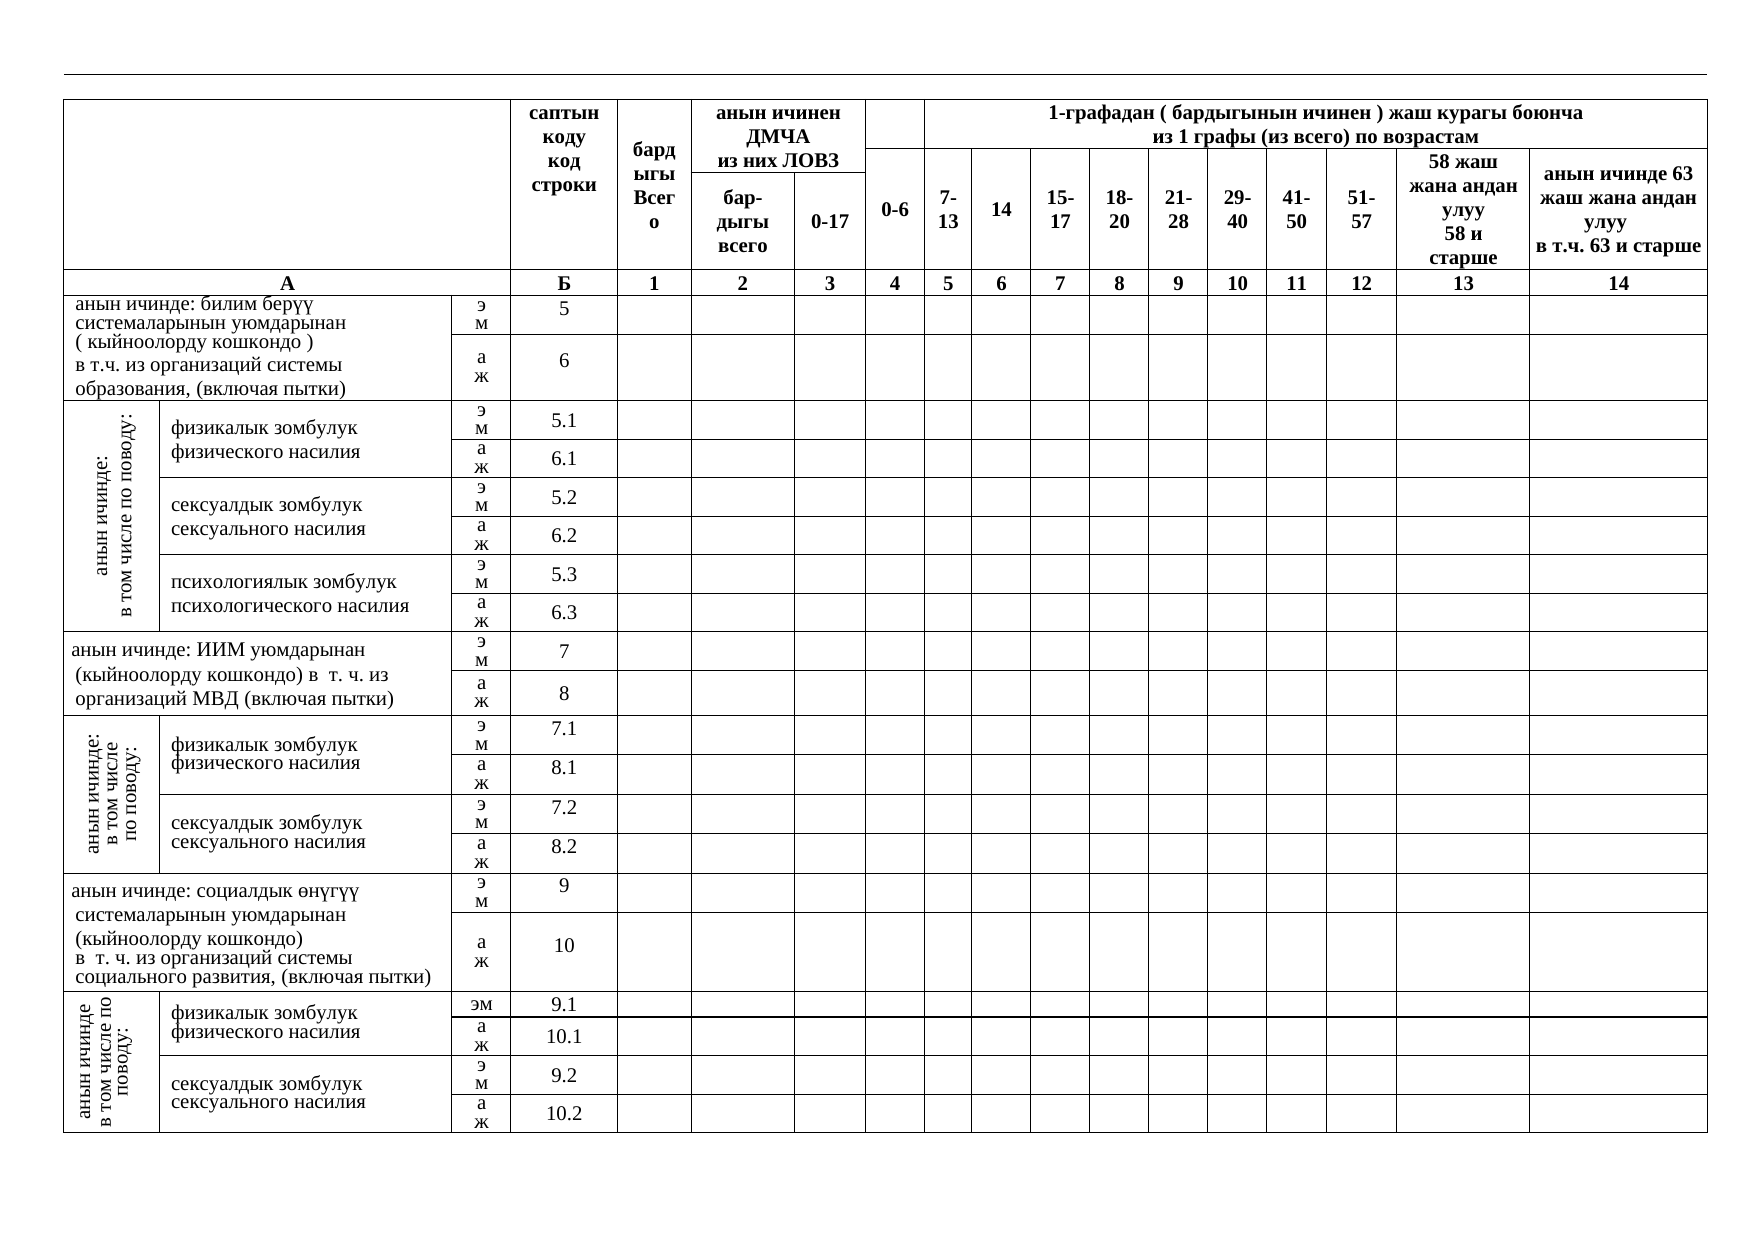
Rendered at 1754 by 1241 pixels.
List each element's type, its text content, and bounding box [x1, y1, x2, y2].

table_cell 4 [866, 270, 924, 294]
table_cell [1031, 716, 1089, 754]
table_cell [1267, 755, 1326, 794]
table_cell [1530, 555, 1707, 593]
table_cell [1031, 913, 1089, 991]
table_cell [795, 1018, 865, 1055]
table_cell [1397, 834, 1529, 872]
table_cell [1031, 555, 1089, 593]
table_cell [1327, 440, 1396, 477]
table_cell бардыгы Всего [618, 100, 691, 269]
table_cell [1530, 671, 1707, 715]
table_cell [1530, 1018, 1707, 1055]
table_cell [1090, 478, 1148, 516]
table_cell 14 [1530, 270, 1707, 294]
table_cell [1267, 478, 1326, 516]
table_cell [1090, 834, 1148, 872]
table_cell [1397, 478, 1529, 516]
table_cell 6.1 [511, 440, 617, 477]
table_cell [925, 1018, 971, 1055]
table_cell 9 [1149, 270, 1207, 294]
table_cell [925, 992, 971, 1016]
table_cell [866, 100, 924, 148]
table_cell [1208, 755, 1266, 794]
table_cell [795, 992, 865, 1016]
table_cell [692, 874, 794, 912]
table_cell физикалык зомбулук физического насилия [160, 401, 451, 477]
table_cell [795, 755, 865, 794]
table_cell [692, 795, 794, 833]
table_cell [1530, 401, 1707, 438]
table_cell [64, 75, 159, 99]
table_cell анын ичинде: в том числе по поводу: [64, 716, 159, 872]
table_cell [1397, 296, 1529, 334]
table_cell [692, 671, 794, 715]
table_cell 11 [1267, 270, 1326, 294]
table_cell 5 [925, 270, 971, 294]
table_cell [1327, 401, 1396, 438]
table_cell [1267, 1018, 1326, 1055]
table_cell [692, 594, 794, 631]
table_cell [1208, 716, 1266, 754]
table_cell анын ичинде: в том числе по поводу: [64, 401, 159, 631]
table_cell [618, 1095, 691, 1132]
table_cell [1327, 795, 1396, 833]
table_cell а ж [452, 594, 510, 631]
table_cell [972, 716, 1030, 754]
table_cell [866, 913, 924, 991]
table_cell [972, 755, 1030, 794]
table_cell [1530, 716, 1707, 754]
table_cell [972, 913, 1030, 991]
table_cell [618, 401, 691, 438]
table_cell [692, 755, 794, 794]
table_cell [692, 632, 794, 670]
table_cell [972, 992, 1030, 1016]
table_cell [866, 478, 924, 516]
table_cell 51-57 [1327, 149, 1396, 269]
table_cell [925, 671, 971, 715]
table_cell 1 [618, 270, 691, 294]
table_cell 10 [1208, 270, 1266, 294]
table_cell [1397, 716, 1529, 754]
table_cell 5.3 [511, 555, 617, 593]
table_cell [1267, 517, 1326, 554]
table_cell э м [452, 478, 510, 516]
table_cell [160, 75, 452, 99]
table_cell [1031, 671, 1089, 715]
table_cell [972, 1018, 1030, 1055]
table_cell [1397, 75, 1530, 99]
table_cell [866, 1056, 924, 1093]
table_cell [1267, 1095, 1326, 1132]
table_cell [1327, 335, 1396, 400]
table_cell а ж [452, 335, 510, 400]
table_cell [1267, 440, 1326, 477]
table_cell [1397, 335, 1529, 400]
table_cell Б [511, 270, 617, 294]
table_cell [1327, 874, 1396, 912]
table_cell [795, 1095, 865, 1132]
table_cell [972, 401, 1030, 438]
table_cell [1267, 75, 1326, 99]
table_cell [925, 478, 971, 516]
table_cell [1031, 75, 1090, 99]
table_cell [1327, 834, 1396, 872]
table_cell [1397, 555, 1529, 593]
table_cell [1149, 401, 1207, 438]
table_cell [1149, 632, 1207, 670]
table_cell [1208, 296, 1266, 334]
table_cell [795, 716, 865, 754]
table_cell [866, 517, 924, 554]
table_cell а ж [452, 755, 510, 794]
table_cell [795, 874, 865, 912]
table_cell 7.2 [511, 795, 617, 833]
table_cell анын ичинде в том числе по поводу: [64, 992, 159, 1132]
table_cell [1267, 913, 1326, 991]
table_cell [1090, 296, 1148, 334]
table_cell [692, 716, 794, 754]
table_cell [618, 795, 691, 833]
table_cell [1208, 335, 1266, 400]
table_cell [1090, 632, 1148, 670]
table_cell [692, 913, 794, 991]
table_cell [1397, 440, 1529, 477]
table_cell [925, 555, 971, 593]
table_cell [1208, 992, 1266, 1016]
table_cell анын ичинде: ИИМ уюмдарынан (кыйноолорду кошкондо) в т. ч. из организаций МВД (включая пытки) [64, 632, 451, 715]
table_cell [1149, 1018, 1207, 1055]
table_cell [1267, 1056, 1326, 1093]
table_cell 10.2 [511, 1095, 617, 1132]
table_cell [1267, 671, 1326, 715]
table_cell [1530, 75, 1707, 99]
table_cell [972, 335, 1030, 400]
table_cell [692, 335, 794, 400]
table_cell [1090, 401, 1148, 438]
table_cell 15-17 [1031, 149, 1089, 269]
table_cell [618, 834, 691, 872]
table_cell [972, 75, 1031, 99]
table_cell 8 [1090, 270, 1148, 294]
table_cell [1031, 594, 1089, 631]
table_cell [1149, 834, 1207, 872]
table_cell [1397, 517, 1529, 554]
table_cell [1530, 1095, 1707, 1132]
table_cell [1149, 716, 1207, 754]
table_cell [1149, 913, 1207, 991]
table_cell [1031, 478, 1089, 516]
table_cell [1327, 594, 1396, 631]
table_cell [1530, 755, 1707, 794]
table_cell [1031, 874, 1089, 912]
table_cell [452, 75, 511, 99]
table_cell [617, 75, 691, 99]
table_cell [64, 100, 510, 269]
table_cell [866, 401, 924, 438]
table_cell э м [452, 555, 510, 593]
table_cell [925, 517, 971, 554]
table_cell [972, 296, 1030, 334]
table_cell [1090, 716, 1148, 754]
table_cell [866, 874, 924, 912]
table_cell [1149, 755, 1207, 794]
table_cell [866, 440, 924, 477]
table_cell [1267, 335, 1326, 400]
table_cell а ж [452, 671, 510, 715]
table_cell [865, 75, 924, 99]
table_cell [1530, 795, 1707, 833]
table_cell [692, 1056, 794, 1093]
table_cell [1208, 913, 1266, 991]
table_cell [866, 795, 924, 833]
table_cell [925, 716, 971, 754]
table_cell [972, 795, 1030, 833]
table_cell [1530, 478, 1707, 516]
table_cell [1327, 671, 1396, 715]
table_cell [925, 296, 971, 334]
table_cell 12 [1327, 270, 1396, 294]
table_cell [1031, 1056, 1089, 1093]
table_cell [972, 478, 1030, 516]
table_cell [1530, 992, 1707, 1016]
table_cell [972, 671, 1030, 715]
table_cell [972, 440, 1030, 477]
table_cell [1149, 594, 1207, 631]
table_cell 2 [692, 270, 794, 294]
table_cell [866, 1095, 924, 1132]
table_cell [795, 632, 865, 670]
table_cell [1149, 671, 1207, 715]
table_cell [1397, 632, 1529, 670]
table_cell [618, 335, 691, 400]
table_cell [925, 755, 971, 794]
table_cell 7 [1031, 270, 1089, 294]
table_cell [1397, 594, 1529, 631]
table_cell [972, 555, 1030, 593]
table_cell [1031, 401, 1089, 438]
table_cell э м [452, 716, 510, 754]
table_cell [1031, 632, 1089, 670]
table_cell [1327, 992, 1396, 1016]
table_cell [795, 795, 865, 833]
table_cell 7.1 [511, 716, 617, 754]
table_cell 18-20 [1090, 149, 1148, 269]
table_cell [972, 517, 1030, 554]
table_cell [1208, 555, 1266, 593]
table_cell [1090, 1095, 1148, 1132]
table_cell [866, 716, 924, 754]
table_cell [795, 834, 865, 872]
table_cell [1208, 795, 1266, 833]
table_cell [1267, 296, 1326, 334]
table_cell [1208, 671, 1266, 715]
table_cell [795, 296, 865, 334]
table_cell [618, 478, 691, 516]
table_cell [691, 75, 794, 99]
table_cell 9.1 [511, 992, 617, 1016]
table_cell [1149, 75, 1208, 99]
table_cell физикалык зомбулук физического насилия [160, 992, 451, 1055]
table_cell [692, 517, 794, 554]
table_cell 6.3 [511, 594, 617, 631]
table_cell [1031, 755, 1089, 794]
table_cell [795, 913, 865, 991]
table_cell [1090, 795, 1148, 833]
table_cell [1327, 1018, 1396, 1055]
table_cell 14 [972, 149, 1030, 269]
table_cell 58 жаш жана андан улуу 58 и старше [1397, 149, 1529, 269]
table_cell а ж [452, 1095, 510, 1132]
table_cell [618, 632, 691, 670]
table_cell [1267, 716, 1326, 754]
table_cell [1397, 1018, 1529, 1055]
table_cell [1208, 478, 1266, 516]
table_cell [1530, 913, 1707, 991]
table_cell [1327, 1095, 1396, 1132]
table_cell [618, 594, 691, 631]
table_cell [1208, 75, 1267, 99]
table_cell [866, 594, 924, 631]
table_cell А [64, 270, 510, 294]
table_cell [972, 874, 1030, 912]
table_cell [866, 834, 924, 872]
table_cell [511, 75, 617, 99]
table_cell [795, 478, 865, 516]
table_cell [692, 1018, 794, 1055]
table_cell [1530, 834, 1707, 872]
table_cell [925, 834, 971, 872]
table_cell 6 [972, 270, 1030, 294]
table_cell [1090, 874, 1148, 912]
table_cell [1149, 795, 1207, 833]
table_cell [795, 1056, 865, 1093]
table_cell [692, 555, 794, 593]
table_cell [795, 517, 865, 554]
table_cell [795, 335, 865, 400]
table_cell [1208, 401, 1266, 438]
table_cell [1267, 632, 1326, 670]
table_cell [972, 594, 1030, 631]
table_cell [795, 671, 865, 715]
table_cell [1090, 992, 1148, 1016]
table_cell [1327, 296, 1396, 334]
table_cell [972, 1095, 1030, 1132]
table_cell [925, 594, 971, 631]
table_cell [618, 296, 691, 334]
table_cell [1031, 296, 1089, 334]
table_cell [1208, 517, 1266, 554]
table_cell [925, 440, 971, 477]
table_cell [795, 401, 865, 438]
table_cell [1090, 517, 1148, 554]
table_cell [1031, 1018, 1089, 1055]
table_cell [1530, 296, 1707, 334]
table_cell [1327, 716, 1396, 754]
table_cell [1530, 335, 1707, 400]
table_cell [1031, 992, 1089, 1016]
table_cell [924, 75, 972, 99]
table_cell [1397, 401, 1529, 438]
table_cell [1530, 440, 1707, 477]
table_cell 3 [795, 270, 865, 294]
table_cell а ж [452, 1018, 510, 1055]
table_cell [1149, 478, 1207, 516]
table_cell [795, 440, 865, 477]
table_cell [1090, 755, 1148, 794]
table_cell [1397, 1056, 1529, 1093]
table_cell а ж [452, 517, 510, 554]
table_cell анын ичинде: билим берүү системаларынын уюмдарынан ( кыйноолорду кошкондо ) в т.ч. из организаций системы образования, (включая пытки) [64, 296, 451, 400]
table_cell [1397, 1095, 1529, 1132]
table_cell [1208, 1056, 1266, 1093]
table_cell [618, 555, 691, 593]
table_cell [1327, 755, 1396, 794]
table_cell [1327, 478, 1396, 516]
table_cell [1397, 755, 1529, 794]
table_cell 1-графадан ( бардыгынын ичинен ) жаш курагы боюнча из 1 графы (из всего) по возрастам [925, 100, 1707, 148]
table_cell [1530, 594, 1707, 631]
table_cell [925, 632, 971, 670]
table_cell [866, 755, 924, 794]
table_cell [866, 335, 924, 400]
table_cell 5.2 [511, 478, 617, 516]
table_cell [692, 834, 794, 872]
table_cell [618, 716, 691, 754]
table_cell [1090, 671, 1148, 715]
table_cell 29-40 [1208, 149, 1266, 269]
table_cell 7 [511, 632, 617, 670]
table_cell [1208, 440, 1266, 477]
table_cell [1397, 874, 1529, 912]
table_cell [1327, 555, 1396, 593]
table_cell а ж [452, 440, 510, 477]
table_cell а ж [452, 834, 510, 872]
table_cell [1530, 632, 1707, 670]
table_cell [618, 913, 691, 991]
table_cell э м [452, 296, 510, 334]
table_cell психологиялык зомбулук психологического насилия [160, 555, 451, 631]
table_cell анын ичинде 63 жаш жана андан улуу в т.ч. 63 и старше [1530, 149, 1707, 269]
table_cell [692, 478, 794, 516]
table_cell [1326, 75, 1397, 99]
table_cell [866, 555, 924, 593]
table_cell [972, 632, 1030, 670]
table_cell [1267, 834, 1326, 872]
table_cell [692, 1095, 794, 1132]
table_cell [972, 834, 1030, 872]
table_cell [1031, 440, 1089, 477]
table_cell [1267, 401, 1326, 438]
table_cell [1267, 992, 1326, 1016]
table_cell [618, 874, 691, 912]
table_cell [925, 1095, 971, 1132]
table_cell [1327, 1056, 1396, 1093]
table_cell [1149, 517, 1207, 554]
table_cell сексуалдык зомбулук сексуального насилия [160, 478, 451, 554]
table_cell [618, 755, 691, 794]
table_cell [692, 992, 794, 1016]
table_cell [692, 440, 794, 477]
table_cell [1031, 335, 1089, 400]
table_cell 6 [511, 335, 617, 400]
table_cell физикалык зомбулук физического насилия [160, 716, 451, 794]
table_cell 8.2 [511, 834, 617, 872]
table_cell э м [452, 1056, 510, 1093]
table_cell [618, 440, 691, 477]
table_cell [1149, 335, 1207, 400]
table_cell 10.1 [511, 1018, 617, 1055]
table_cell 8 [511, 671, 617, 715]
table_cell эм [452, 992, 510, 1016]
table_cell [1208, 874, 1266, 912]
table_cell [692, 401, 794, 438]
table_cell [866, 1018, 924, 1055]
table_cell [794, 75, 865, 99]
table_cell [925, 874, 971, 912]
table_cell [1327, 913, 1396, 991]
table_cell [1530, 517, 1707, 554]
table_cell [1149, 1056, 1207, 1093]
table_cell [1397, 992, 1529, 1016]
table_cell [1267, 594, 1326, 631]
table_cell [1397, 795, 1529, 833]
table_cell [618, 1018, 691, 1055]
table_cell сексуалдык зомбулук сексуального насилия [160, 1056, 451, 1132]
table_cell э м [452, 632, 510, 670]
table_cell анын ичинен ДМЧА из них ЛОВЗ [692, 100, 865, 172]
table_cell 7-13 [925, 149, 971, 269]
table_cell [1208, 1018, 1266, 1055]
table_cell [1208, 1095, 1266, 1132]
table_cell 21-28 [1149, 149, 1207, 269]
table_cell [618, 1056, 691, 1093]
table_cell 10 [511, 913, 617, 991]
table_cell [1031, 834, 1089, 872]
table_cell 9.2 [511, 1056, 617, 1093]
table_cell э м [452, 401, 510, 438]
table_cell [1090, 594, 1148, 631]
table_cell [925, 401, 971, 438]
table_cell [866, 632, 924, 670]
table_cell [795, 555, 865, 593]
table_cell [925, 1056, 971, 1093]
table_cell [618, 992, 691, 1016]
table_cell бар-дыгы всего [692, 173, 794, 269]
table_cell [692, 296, 794, 334]
table_cell [1149, 1095, 1207, 1132]
table_cell [1397, 913, 1529, 991]
table_cell [618, 671, 691, 715]
table_cell [1090, 335, 1148, 400]
table_cell [1530, 874, 1707, 912]
table_cell сексуалдык зомбулук сексуального насилия [160, 795, 451, 872]
table_cell 6.2 [511, 517, 617, 554]
table_cell [1267, 874, 1326, 912]
table_cell 9 [511, 874, 617, 912]
table_cell [1090, 1056, 1148, 1093]
table_cell [1090, 440, 1148, 477]
table_cell [1031, 795, 1089, 833]
table_cell 8.1 [511, 755, 617, 794]
table_cell [1327, 632, 1396, 670]
table_cell [925, 795, 971, 833]
table_cell [1090, 913, 1148, 991]
table_cell 13 [1397, 270, 1529, 294]
table_cell [1530, 1056, 1707, 1093]
table_cell [925, 913, 971, 991]
table_cell [1090, 1018, 1148, 1055]
table_cell [1208, 594, 1266, 631]
table_cell [1090, 75, 1149, 99]
table_cell [1031, 1095, 1089, 1132]
table_cell [866, 296, 924, 334]
table_cell 5.1 [511, 401, 617, 438]
table_cell [1090, 555, 1148, 593]
table_cell анын ичинде: социалдык өнүгүү системаларынын уюмдарынан (кыйноолорду кошкондо) в т. ч. из организаций системы социального развития, (включая пытки) [64, 874, 451, 991]
table_cell 5 [511, 296, 617, 334]
table_cell [866, 992, 924, 1016]
table_cell саптын коду код строки [511, 100, 617, 269]
table_cell [1208, 632, 1266, 670]
table_cell [618, 517, 691, 554]
table_cell [866, 671, 924, 715]
table_cell [925, 335, 971, 400]
table_cell [1327, 517, 1396, 554]
table_cell а ж [452, 913, 510, 991]
table_cell [1031, 517, 1089, 554]
table_cell [1267, 795, 1326, 833]
table_cell 0-6 [866, 149, 924, 269]
table_cell [1149, 440, 1207, 477]
table_cell э м [452, 874, 510, 912]
table_cell 0-17 [795, 173, 865, 269]
table_cell [972, 1056, 1030, 1093]
table_cell [1149, 874, 1207, 912]
table_cell [1397, 671, 1529, 715]
table_cell 41-50 [1267, 149, 1326, 269]
table_cell э м [452, 795, 510, 833]
table_cell [1208, 834, 1266, 872]
table_cell [1149, 555, 1207, 593]
table_cell [795, 594, 865, 631]
table_cell [1149, 296, 1207, 334]
table_cell [1149, 992, 1207, 1016]
table_cell [1267, 555, 1326, 593]
